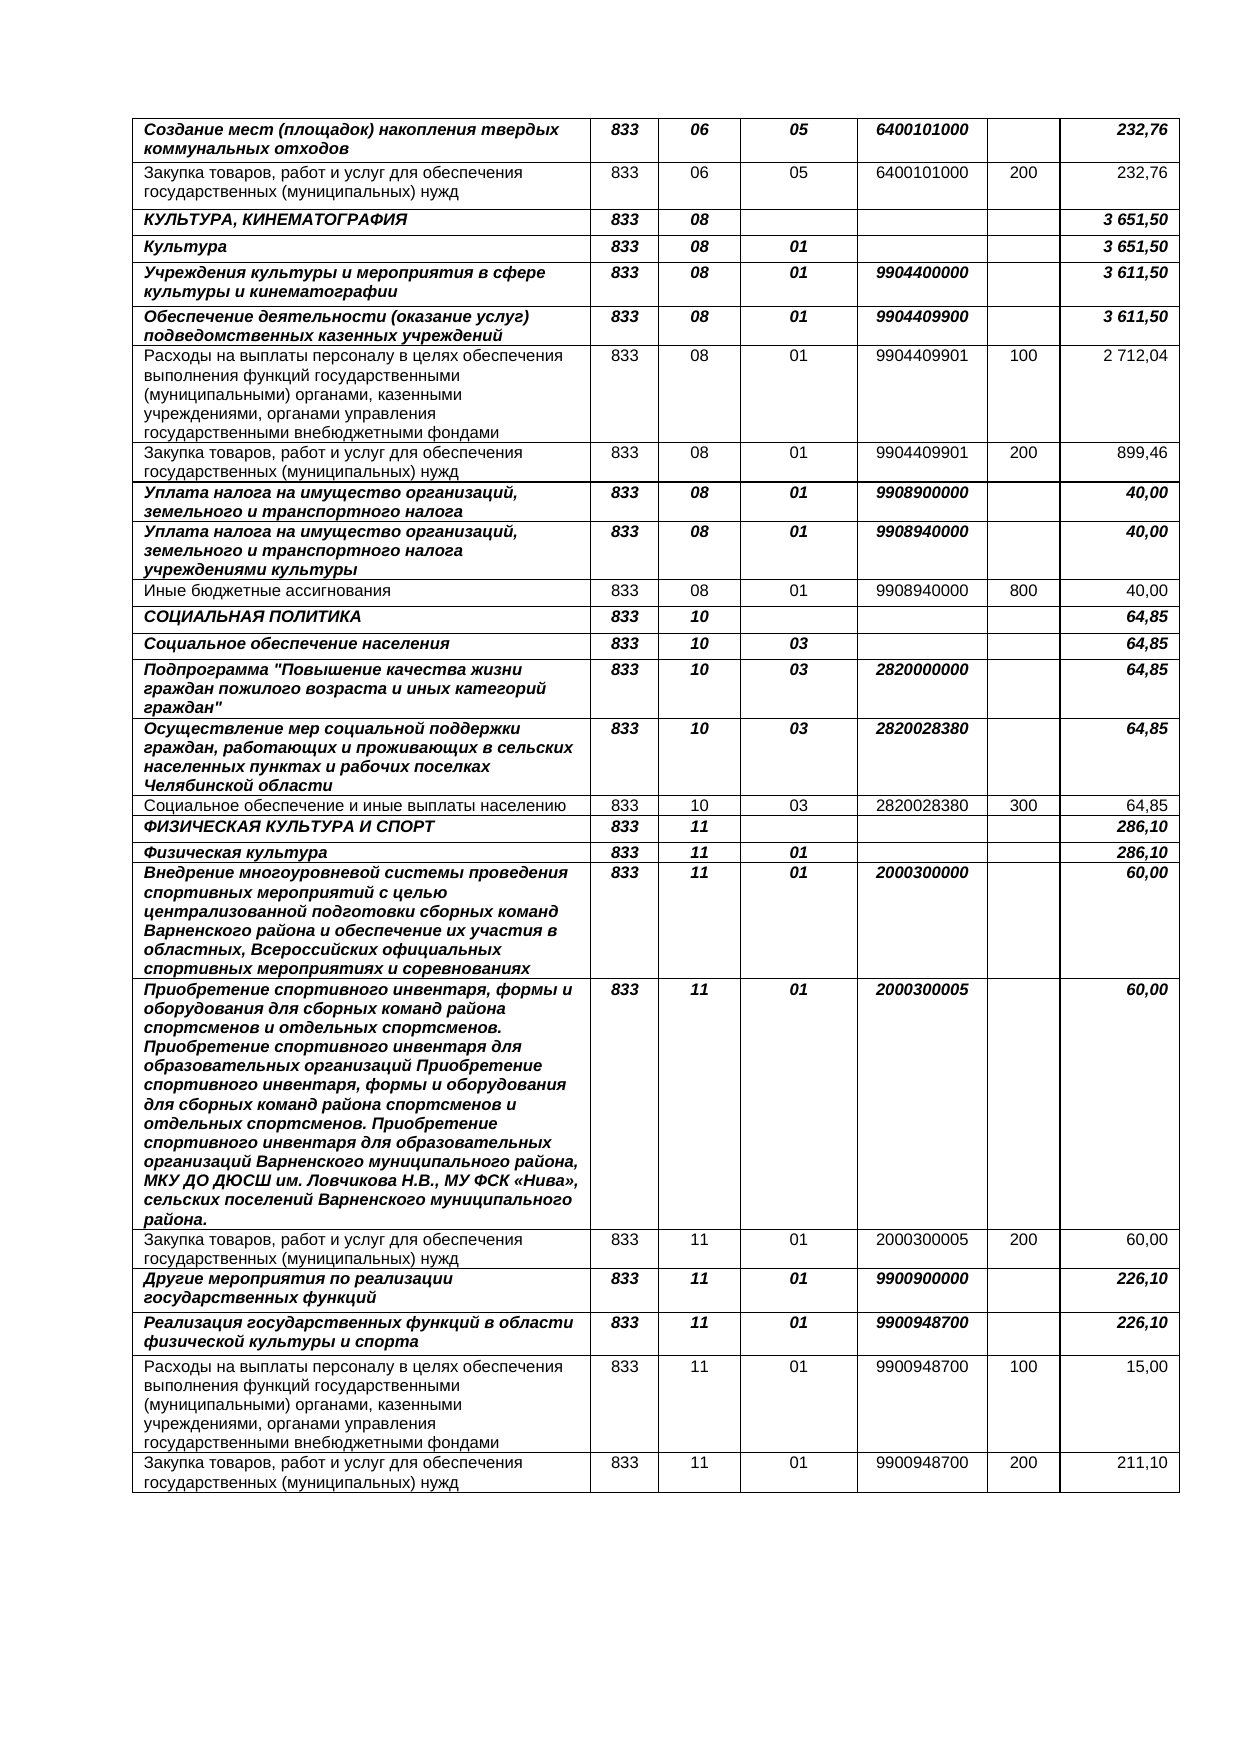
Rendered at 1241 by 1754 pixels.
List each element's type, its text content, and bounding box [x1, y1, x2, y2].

table_cell 08 [659, 210, 740, 235]
table_cell 40,00 [1061, 483, 1179, 521]
table_cell [988, 522, 1059, 579]
table_cell 01 [741, 580, 857, 606]
table_cell Обеспечение деятельности (оказание услуг) подведомственных казенных учреждений [133, 307, 590, 345]
table_cell 15,00 [1061, 1356, 1179, 1452]
table_cell 232,76 [1061, 163, 1179, 209]
table_cell 11 [659, 1230, 740, 1268]
table_cell СОЦИАЛЬНАЯ ПОЛИТИКА [133, 607, 590, 632]
table_cell 200 [988, 1230, 1059, 1268]
table_cell Расходы на выплаты персоналу в целях обеспечения выполнения функций государственными (муниципальными) органами, казенными учреждениями, органами управления государственными внебюджетными фондами [133, 1356, 590, 1452]
table_cell 833 [591, 1356, 658, 1452]
table_cell 06 [659, 163, 740, 209]
table_cell 833 [591, 863, 658, 978]
table_cell [988, 236, 1059, 262]
table_cell 2 712,04 [1061, 346, 1179, 442]
table_cell 833 [591, 210, 658, 235]
table_cell 833 [591, 522, 658, 579]
table_cell 08 [659, 483, 740, 521]
table_cell 833 [591, 660, 658, 717]
table_cell 833 [591, 719, 658, 795]
table_cell 11 [659, 1356, 740, 1452]
table_cell 200 [988, 443, 1059, 481]
table_cell [988, 210, 1059, 235]
table_cell КУЛЬТУРА, КИНЕМАТОГРАФИЯ [133, 210, 590, 235]
table_cell 01 [741, 346, 857, 442]
table_cell 03 [741, 660, 857, 717]
table_cell Реализация государственных функций в области физической культуры и спорта [133, 1313, 590, 1355]
table_cell [858, 634, 987, 659]
table_cell 3 651,50 [1061, 210, 1179, 235]
table_cell 9908940000 [858, 580, 987, 606]
table_cell 833 [591, 580, 658, 606]
table_cell 01 [741, 863, 857, 978]
table_cell 01 [741, 1356, 857, 1452]
table_cell 01 [741, 443, 857, 481]
table_cell 01 [741, 263, 857, 306]
table_cell 01 [741, 522, 857, 579]
table_cell 10 [659, 607, 740, 632]
table_cell 08 [659, 522, 740, 579]
table_cell 200 [988, 1453, 1059, 1492]
table_cell [858, 843, 987, 862]
table_cell [988, 719, 1059, 795]
table_cell Создание мест (площадок) накопления твердых коммунальных отходов [133, 119, 590, 162]
table_cell 100 [988, 1356, 1059, 1452]
table_cell [988, 119, 1059, 162]
table_cell Приобретение спортивного инвентаря, формы и оборудования для сборных команд района спортсменов и отдельных спортсменов. Приобретение спортивного инвентаря для образовательных организаций Приобретение спортивного инвентаря, формы и оборудования для сборных команд района спортсменов и отдельных спортсменов. Приобретение спортивного инвентаря для образовательных организаций Варненского муниципального района, МКУ ДО ДЮСШ им. Ловчикова Н.В., МУ ФСК «Нива», сельских поселений Варненского муниципального района. [133, 979, 590, 1228]
table_cell 899,46 [1061, 443, 1179, 481]
table_cell 2000300000 [858, 863, 987, 978]
table_cell 08 [659, 263, 740, 306]
table_cell 10 [659, 660, 740, 717]
table_cell 01 [741, 236, 857, 262]
table_cell 60,00 [1061, 863, 1179, 978]
table_cell [858, 816, 987, 842]
table_cell 833 [591, 119, 658, 162]
table_cell [988, 634, 1059, 659]
table_cell Иные бюджетные ассигнования [133, 580, 590, 606]
table_cell Осуществление мер социальной поддержки граждан, работающих и проживающих в сельских населенных пунктах и рабочих поселках Челябинской области [133, 719, 590, 795]
table_cell 833 [591, 307, 658, 345]
table_cell 40,00 [1061, 580, 1179, 606]
table_cell 01 [741, 1453, 857, 1492]
table_cell 2820028380 [858, 796, 987, 815]
table_cell 833 [591, 979, 658, 1228]
table_cell 833 [591, 443, 658, 481]
table_cell 2820000000 [858, 660, 987, 717]
table_cell [741, 816, 857, 842]
table_cell 6400101000 [858, 119, 987, 162]
table_cell 9904409901 [858, 346, 987, 442]
table_cell 06 [659, 119, 740, 162]
table_cell ФИЗИЧЕСКАЯ КУЛЬТУРА И СПОРТ [133, 816, 590, 842]
table_cell [988, 307, 1059, 345]
table_cell 833 [591, 263, 658, 306]
table_cell 9900948700 [858, 1313, 987, 1355]
table_cell 833 [591, 843, 658, 862]
table_cell 833 [591, 796, 658, 815]
table_cell 01 [741, 307, 857, 345]
table_cell Уплата налога на имущество организаций, земельного и транспортного налога учреждениями культуры [133, 522, 590, 579]
table_cell 211,10 [1061, 1453, 1179, 1492]
table_cell [858, 210, 987, 235]
table_cell 2000300005 [858, 979, 987, 1228]
table_cell Культура [133, 236, 590, 262]
table_cell 833 [591, 1453, 658, 1492]
table_cell Закупка товаров, работ и услуг для обеспечения государственных (муниципальных) нужд [133, 443, 590, 481]
table_cell Подпрограмма "Повышение качества жизни граждан пожилого возраста и иных категорий граждан" [133, 660, 590, 717]
table_cell 01 [741, 1230, 857, 1268]
table_cell 226,10 [1061, 1269, 1179, 1312]
table_cell Внедрение многоуровневой системы проведения спортивных мероприятий с целью централизованной подготовки сборных команд Варненского района и обеспечение их участия в областных, Всероссийских официальных спортивных мероприятиях и соревнованиях [133, 863, 590, 978]
table_cell [988, 263, 1059, 306]
table_cell 08 [659, 346, 740, 442]
table_cell Социальное обеспечение и иные выплаты населению [133, 796, 590, 815]
table_cell Закупка товаров, работ и услуг для обеспечения государственных (муниципальных) нужд [133, 163, 590, 209]
table_cell 9900948700 [858, 1453, 987, 1492]
table_cell 11 [659, 1313, 740, 1355]
table_cell 10 [659, 796, 740, 815]
table_cell 200 [988, 163, 1059, 209]
table_cell 01 [741, 1313, 857, 1355]
table_cell 11 [659, 1453, 740, 1492]
table_cell 100 [988, 346, 1059, 442]
table_cell 300 [988, 796, 1059, 815]
table_cell 800 [988, 580, 1059, 606]
table_cell 11 [659, 863, 740, 978]
table_cell 60,00 [1061, 979, 1179, 1228]
table_cell 03 [741, 634, 857, 659]
table_cell 9908940000 [858, 522, 987, 579]
table_cell Уплата налога на имущество организаций, земельного и транспортного налога [133, 483, 590, 521]
table_cell 40,00 [1061, 522, 1179, 579]
table_cell 3 651,50 [1061, 236, 1179, 262]
table_cell 03 [741, 796, 857, 815]
table_cell [988, 1313, 1059, 1355]
table_cell 03 [741, 719, 857, 795]
table_cell Другие мероприятия по реализации государственных функций [133, 1269, 590, 1312]
table_cell 08 [659, 580, 740, 606]
table_cell 01 [741, 843, 857, 862]
table_cell 11 [659, 979, 740, 1228]
table_cell 01 [741, 1269, 857, 1312]
table_cell 833 [591, 1313, 658, 1355]
table_cell 833 [591, 816, 658, 842]
table_cell [741, 210, 857, 235]
table_cell Закупка товаров, работ и услуг для обеспечения государственных (муниципальных) нужд [133, 1453, 590, 1492]
table_cell 01 [741, 979, 857, 1228]
table_cell 286,10 [1061, 816, 1179, 842]
table_cell [988, 863, 1059, 978]
table_cell 9900948700 [858, 1356, 987, 1452]
table_cell Физическая культура [133, 843, 590, 862]
table_cell 9908900000 [858, 483, 987, 521]
table_cell 05 [741, 163, 857, 209]
table_cell 9904400000 [858, 263, 987, 306]
table_cell [988, 607, 1059, 632]
table_cell 05 [741, 119, 857, 162]
table_cell 11 [659, 843, 740, 862]
table_cell [988, 843, 1059, 862]
table_cell 64,85 [1061, 607, 1179, 632]
table_cell 833 [591, 163, 658, 209]
table_cell 232,76 [1061, 119, 1179, 162]
table_cell 10 [659, 634, 740, 659]
table_cell 9900900000 [858, 1269, 987, 1312]
table_cell 08 [659, 307, 740, 345]
table_cell 833 [591, 634, 658, 659]
table_cell 64,85 [1061, 634, 1179, 659]
table_cell 2820028380 [858, 719, 987, 795]
table_cell 01 [741, 483, 857, 521]
table_cell 60,00 [1061, 1230, 1179, 1268]
table_cell 08 [659, 443, 740, 481]
table_cell 226,10 [1061, 1313, 1179, 1355]
table_cell 833 [591, 483, 658, 521]
table_cell 64,85 [1061, 719, 1179, 795]
table_cell 08 [659, 236, 740, 262]
table_cell 3 611,50 [1061, 263, 1179, 306]
table_cell 3 611,50 [1061, 307, 1179, 345]
table_cell 833 [591, 607, 658, 632]
table_cell [858, 607, 987, 632]
table_cell Учреждения культуры и мероприятия в сфере культуры и кинематографии [133, 263, 590, 306]
table_cell 64,85 [1061, 660, 1179, 717]
table_cell 833 [591, 1269, 658, 1312]
table_cell 833 [591, 346, 658, 442]
table_cell 833 [591, 236, 658, 262]
table_cell 9904409901 [858, 443, 987, 481]
table_cell 9904409900 [858, 307, 987, 345]
table_cell Расходы на выплаты персоналу в целях обеспечения выполнения функций государственными (муниципальными) органами, казенными учреждениями, органами управления государственными внебюджетными фондами [133, 346, 590, 442]
table_cell 11 [659, 1269, 740, 1312]
table_cell 833 [591, 1230, 658, 1268]
table_cell [858, 236, 987, 262]
table_cell [988, 483, 1059, 521]
table_cell 2000300005 [858, 1230, 987, 1268]
table_cell 10 [659, 719, 740, 795]
table_cell 64,85 [1061, 796, 1179, 815]
table_cell [988, 1269, 1059, 1312]
table_cell [988, 816, 1059, 842]
table_cell 11 [659, 816, 740, 842]
table_cell [988, 660, 1059, 717]
table_cell 6400101000 [858, 163, 987, 209]
table_cell [741, 607, 857, 632]
table_cell 286,10 [1061, 843, 1179, 862]
table_cell Социальное обеспечение населения [133, 634, 590, 659]
table_cell [988, 979, 1059, 1228]
table_cell Закупка товаров, работ и услуг для обеспечения государственных (муниципальных) нужд [133, 1230, 590, 1268]
